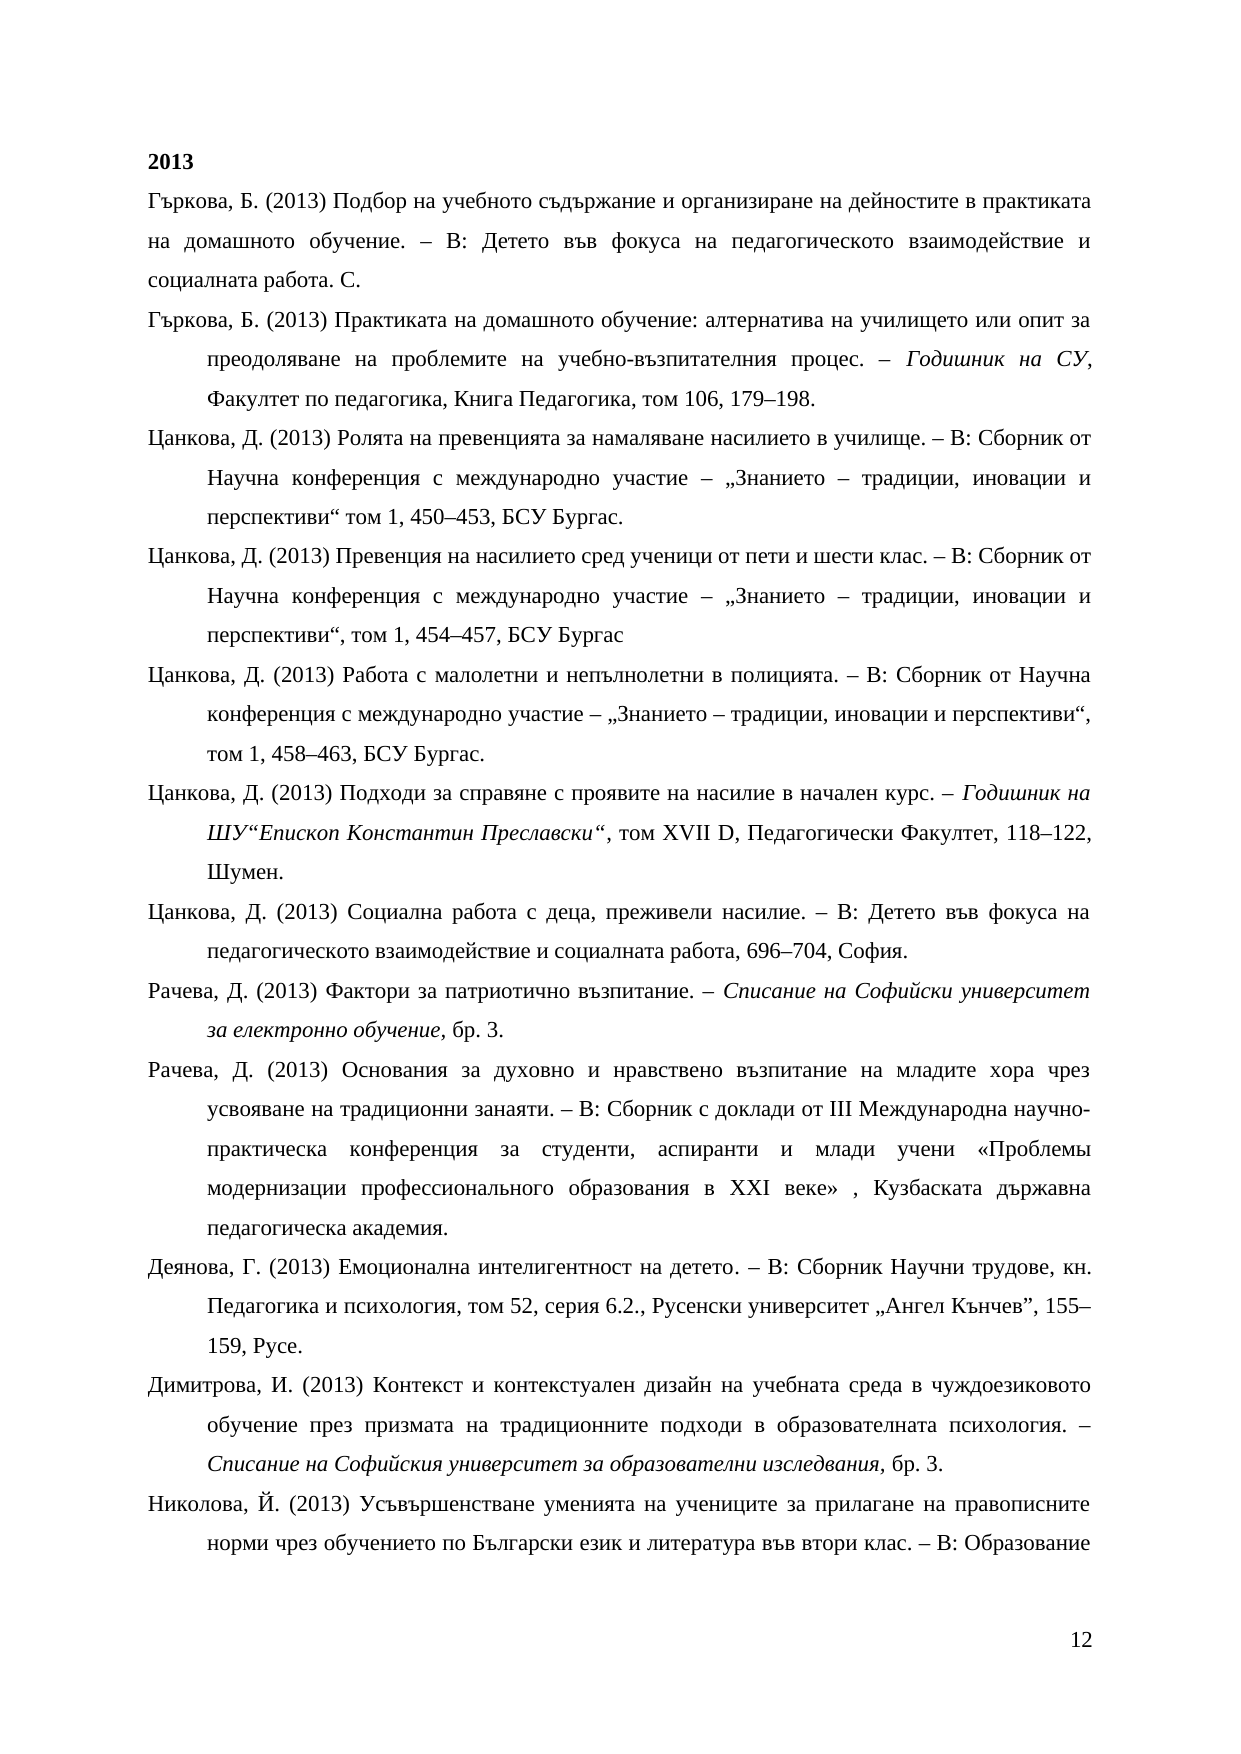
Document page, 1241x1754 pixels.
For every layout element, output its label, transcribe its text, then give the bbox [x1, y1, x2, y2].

text Цанкова, Д. (2013) Работа с малолетни и непълнолетни в полицията. – В: Сборник от Научна конференция с международно участие – „Знанието – традиции, иновации и перспективи“, том 1, 458–463, БСУ Бургас. [148, 661, 1092, 766]
text Деянова, Г. (2013) Емоционална интелигентност на детето. – В: Сборник Научни трудове, кн. Педагогика и психология, том 52, серия 6.2., Русенски университет „Ангел Кънчев”, 155–159, Русе. [148, 1253, 1092, 1358]
text Цанкова, Д. (2013) Превенция на насилието сред ученици от пети и шести клас. – В: Сборник от Научна конференция с международно участие – „Знанието – традиции, иновации и перспективи“, том 1, 454–457, БСУ Бургас [148, 542, 1092, 648]
text Цанкова, Д. (2013) Подходи за справяне с проявите на насилие в начален курс. – Годишник на ШУ“Епископ Константин Преславски“, том ХVII D, Педагогически Факултет, 118–122, Шумен. [148, 779, 1092, 885]
text Рачева, Д. (2013) Фактори за патриотично възпитание. – Списание на Софийски университет за електронно обучение, бр. 3. [148, 977, 1092, 1043]
text Рачева, Д. (2013) Основания за духовно и нравствено възпитание на младите хора чрез усвояване на традиционни занаяти. – В: Сборник с доклади от III Международна научно-практическа конференция за студенти, аспиранти и млади учени «Проблемы модернизации профессионального образования в XXI веке» , Кузбаската държавна педагогическа академия. [148, 1056, 1092, 1240]
text Цанкова, Д. (2013) Ролята на превенцията за намаляване насилието в училище. – В: Сборник от Научна конференция с международно участие – „Знанието – традиции, иновации и перспективи“ том 1, 450–453, БСУ Бургас. [148, 424, 1092, 529]
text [148, 1490, 1092, 1556]
text Цанкова, Д. (2013) Социална работа с деца, преживели насилие. – В: Детето във фокуса на педагогическото взаимодействие и социалната работа, 696–704, София. [148, 898, 1092, 964]
text Гъркова, Б. (2013) Подбор на учебното съдържание и организиране на дейностите в практиката на домашното обучение. – В: Детето във фокуса на педагогическото взаимодействие и социалната работа. С. [148, 187, 1092, 292]
text 2013 [148, 148, 1092, 174]
text Гъркова, Б. (2013) Практиката на домашното обучение: алтернатива на училището или опит за преодоляване на проблемите на учебно-възпитателния процес. – Годишник на СУ, Факултет по педагогика, Книга Педагогика, том 106, 179–198. [148, 306, 1092, 411]
text Димитрова, И. (2013) Контекст и контекстуален дизайн на учебната среда в чуждоезиковото обучение през призмата на традиционните подходи в образователната психология. – Списание на Софийския университет за образователни изследвания, бр. 3. [148, 1372, 1092, 1477]
